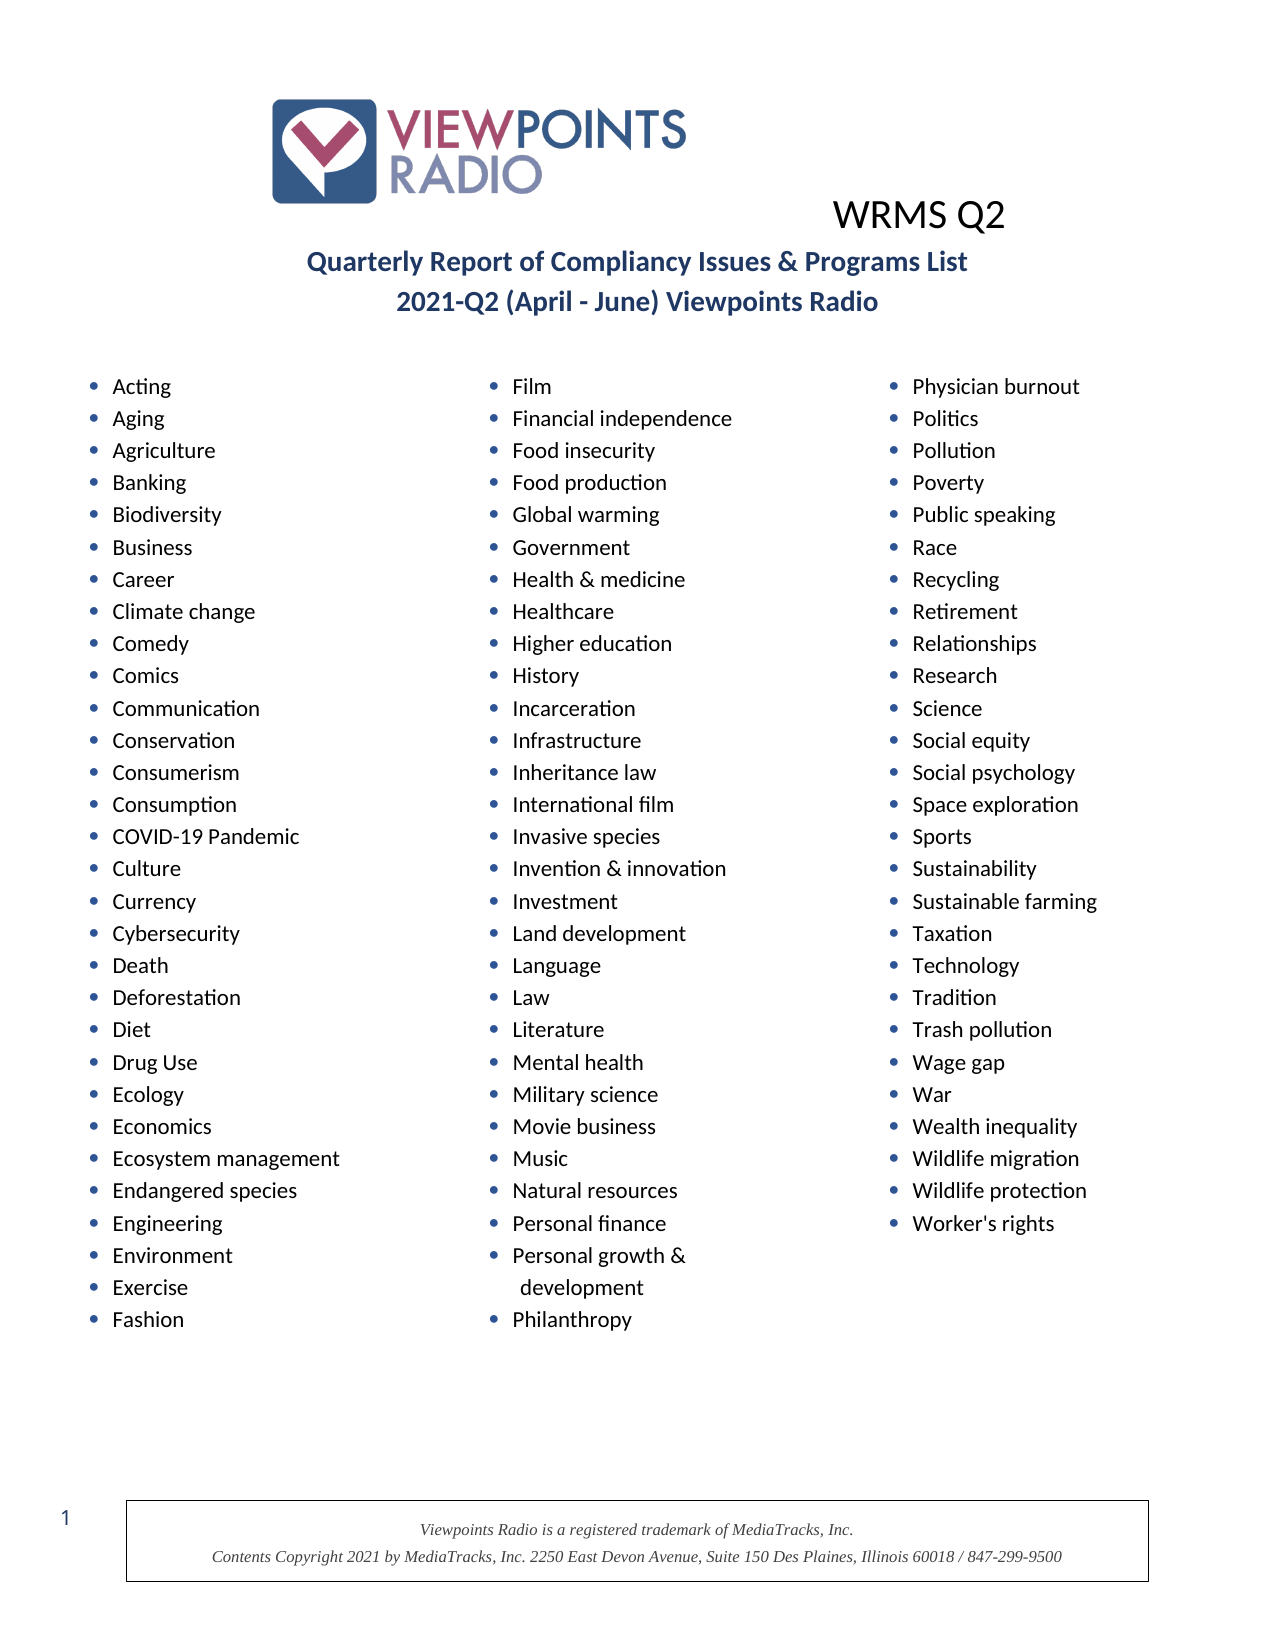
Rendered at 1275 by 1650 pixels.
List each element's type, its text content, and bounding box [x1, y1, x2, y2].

subtitle Quarterly Report of Compliancy Issues & Programs List [75, 243, 1200, 279]
list War [890, 1080, 1200, 1108]
list Language [490, 951, 800, 979]
list Military science [490, 1080, 800, 1108]
list Consumerism [90, 758, 400, 786]
list COVID-19 Pandemic [90, 822, 400, 850]
list Ecosystem management [90, 1144, 400, 1172]
list Personal growth & development [490, 1241, 800, 1301]
list Deforestation [90, 983, 400, 1011]
list Wealth inequality [890, 1112, 1200, 1140]
list Comedy [90, 629, 400, 657]
list Career [90, 565, 400, 593]
list Film [490, 372, 800, 400]
list Exercise [90, 1273, 400, 1301]
list Recycling [890, 565, 1200, 593]
list Social psychology [890, 758, 1200, 786]
list Race [890, 533, 1200, 561]
list Worker's rights [890, 1209, 1200, 1237]
picture [269, 75, 690, 229]
list Higher education [490, 629, 800, 657]
list Wildlife protection [890, 1176, 1200, 1204]
list Invasive species [490, 822, 800, 850]
list Science [890, 694, 1200, 722]
list Inheritance law [490, 758, 800, 786]
list Public speaking [890, 501, 1200, 528]
list Sustainability [890, 854, 1200, 883]
list Diet [90, 1016, 400, 1043]
list Law [490, 983, 800, 1011]
list Food production [490, 468, 800, 496]
list Banking [90, 468, 400, 496]
list Sports [890, 822, 1200, 850]
list Ecology [90, 1080, 400, 1108]
subtitle 2021-Q2 (April - June) Viewpoints Radio [75, 283, 1200, 319]
list Invention & innovation [490, 854, 800, 883]
list Physician burnout [890, 372, 1200, 400]
list Movie business [490, 1112, 800, 1140]
list Engineering [90, 1209, 400, 1237]
list Aging [90, 404, 400, 432]
list Agriculture [90, 436, 400, 464]
list Healthcare [490, 597, 800, 625]
list Comics [90, 661, 400, 689]
list Pollution [890, 436, 1200, 464]
list Research [890, 661, 1200, 689]
list Fashion [90, 1305, 400, 1333]
list Taxation [890, 919, 1200, 947]
list Food insecurity [490, 436, 800, 464]
list Communication [90, 694, 400, 722]
list Global warming [490, 501, 800, 528]
list Environment [90, 1241, 400, 1269]
list Philanthropy [490, 1305, 800, 1333]
list Natural resources [490, 1176, 800, 1204]
list Consumption [90, 790, 400, 818]
list Literature [490, 1016, 800, 1043]
list Endangered species [90, 1176, 400, 1204]
list Tradition [890, 983, 1200, 1011]
list Technology [890, 951, 1200, 979]
list Trash pollution [890, 1016, 1200, 1043]
list Government [490, 533, 800, 561]
list Investment [490, 887, 800, 915]
list Conservation [90, 726, 400, 754]
list Health & medicine [490, 565, 800, 593]
list Land development [490, 919, 800, 947]
list Acting [90, 372, 400, 400]
list Infrastructure [490, 726, 800, 754]
list Wildlife migration [890, 1144, 1200, 1172]
list International film [490, 790, 800, 818]
list Financial independence [490, 404, 800, 432]
list Culture [90, 854, 400, 883]
list Personal finance [490, 1209, 800, 1237]
list Wage gap [890, 1048, 1200, 1076]
list Space exploration [890, 790, 1200, 818]
list Sustainable farming [890, 887, 1200, 915]
list Social equity [890, 726, 1200, 754]
list Politics [890, 404, 1200, 432]
list Mental health [490, 1048, 800, 1076]
list Death [90, 951, 400, 979]
list Currency [90, 887, 400, 915]
list Biodiversity [90, 501, 400, 528]
list Music [490, 1144, 800, 1172]
list Incarceration [490, 694, 800, 722]
list Cybersecurity [90, 919, 400, 947]
list Economics [90, 1112, 400, 1140]
list Relationships [890, 629, 1200, 657]
list Business [90, 533, 400, 561]
list Climate change [90, 597, 400, 625]
list History [490, 661, 800, 689]
list Drug Use [90, 1048, 400, 1076]
list Poverty [890, 468, 1200, 496]
list Retirement [890, 597, 1200, 625]
